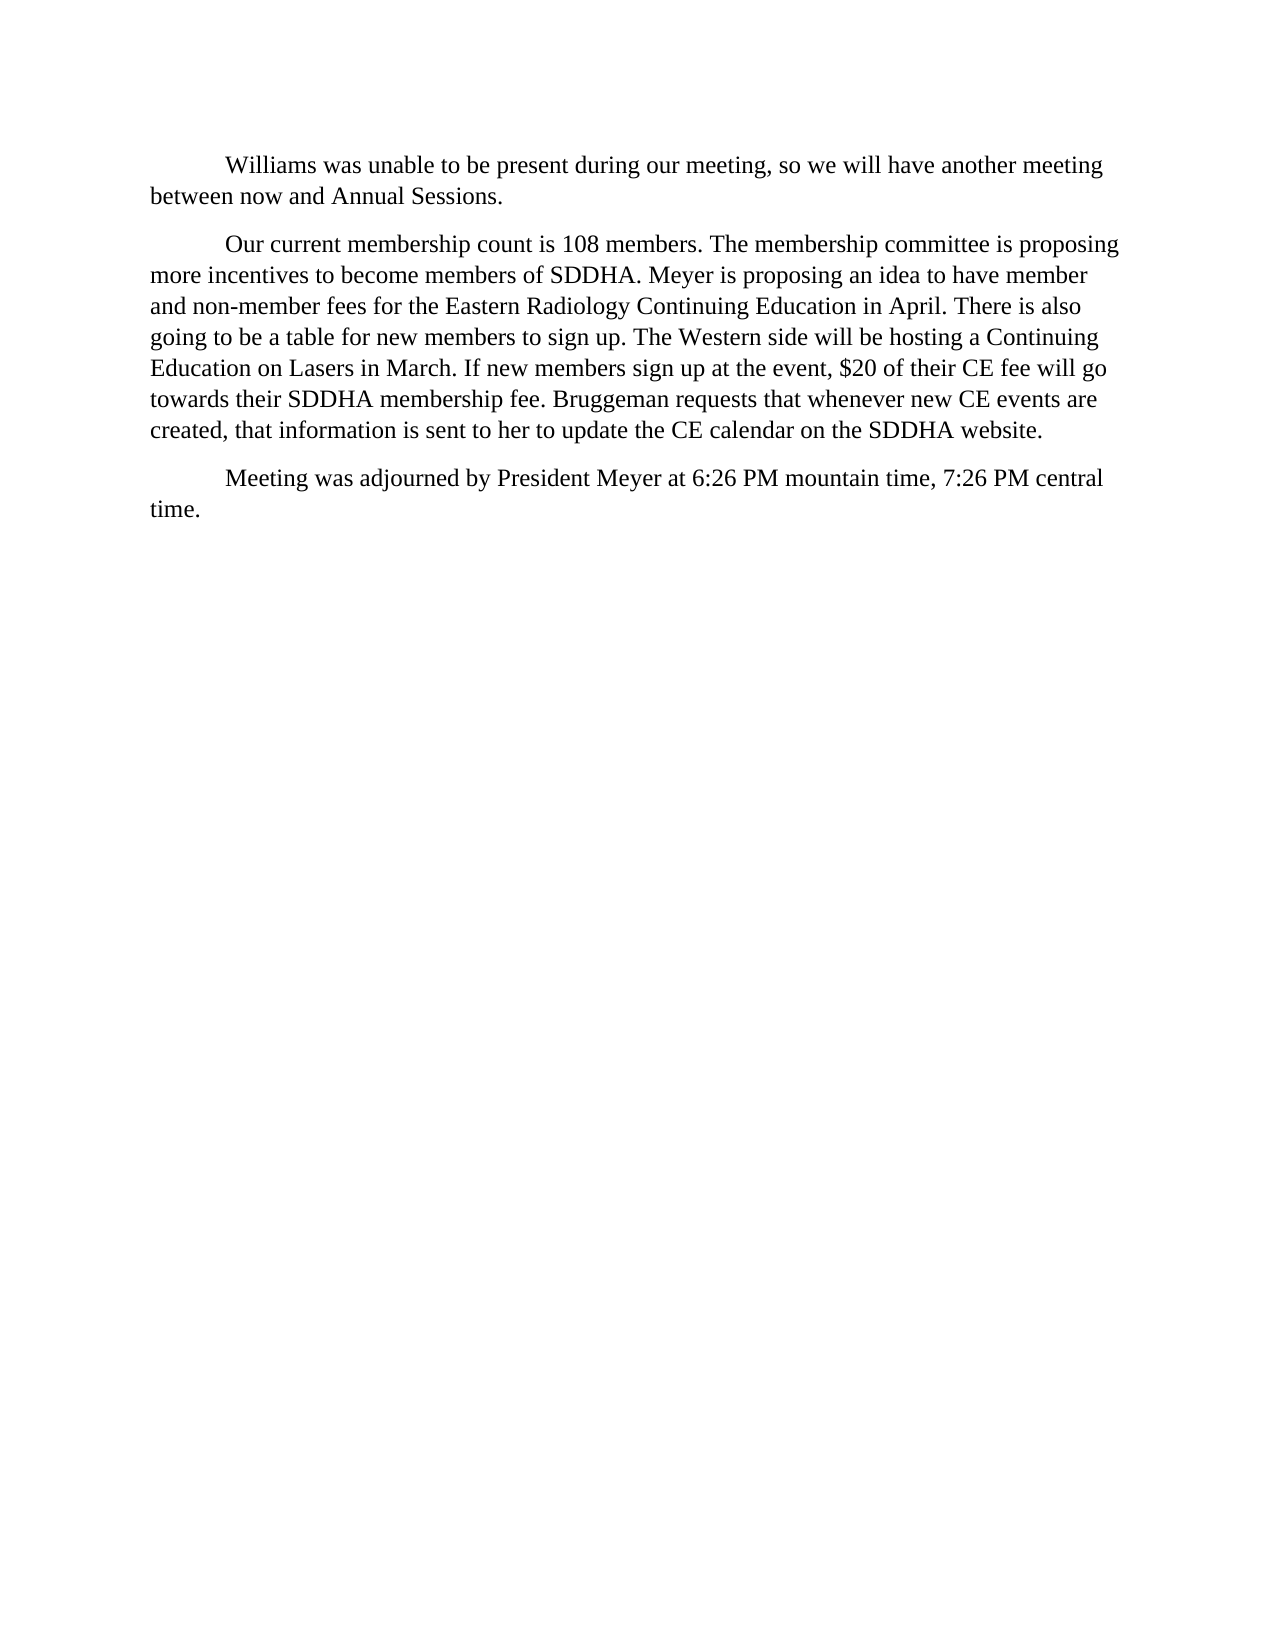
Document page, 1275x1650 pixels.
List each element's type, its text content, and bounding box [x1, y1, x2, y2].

text Meeting was adjourned by President Meyer at 6:26 PM mountain time, 7:26 PM central time. [150, 463, 1125, 522]
text Williams was unable to be present during our meeting, so we will have another meeting between now and Annual Sessions. [150, 150, 1125, 210]
text Our current membership count is 108 members. The membership committee is proposing more incentives to become members of SDDHA. Meyer is proposing an idea to have member and non-member fees for the Eastern Radiology Continuing Education in April. There is also going to be a table for new members to sign up. The Western side will be hosting a Continuing Education on Lasers in March. If new members sign up at the event, $20 of their CE fee will go towards their SDDHA membership fee. Bruggeman requests that whenever new CE events are created, that information is sent to her to update the CE calendar on the SDDHA website. [150, 229, 1125, 444]
